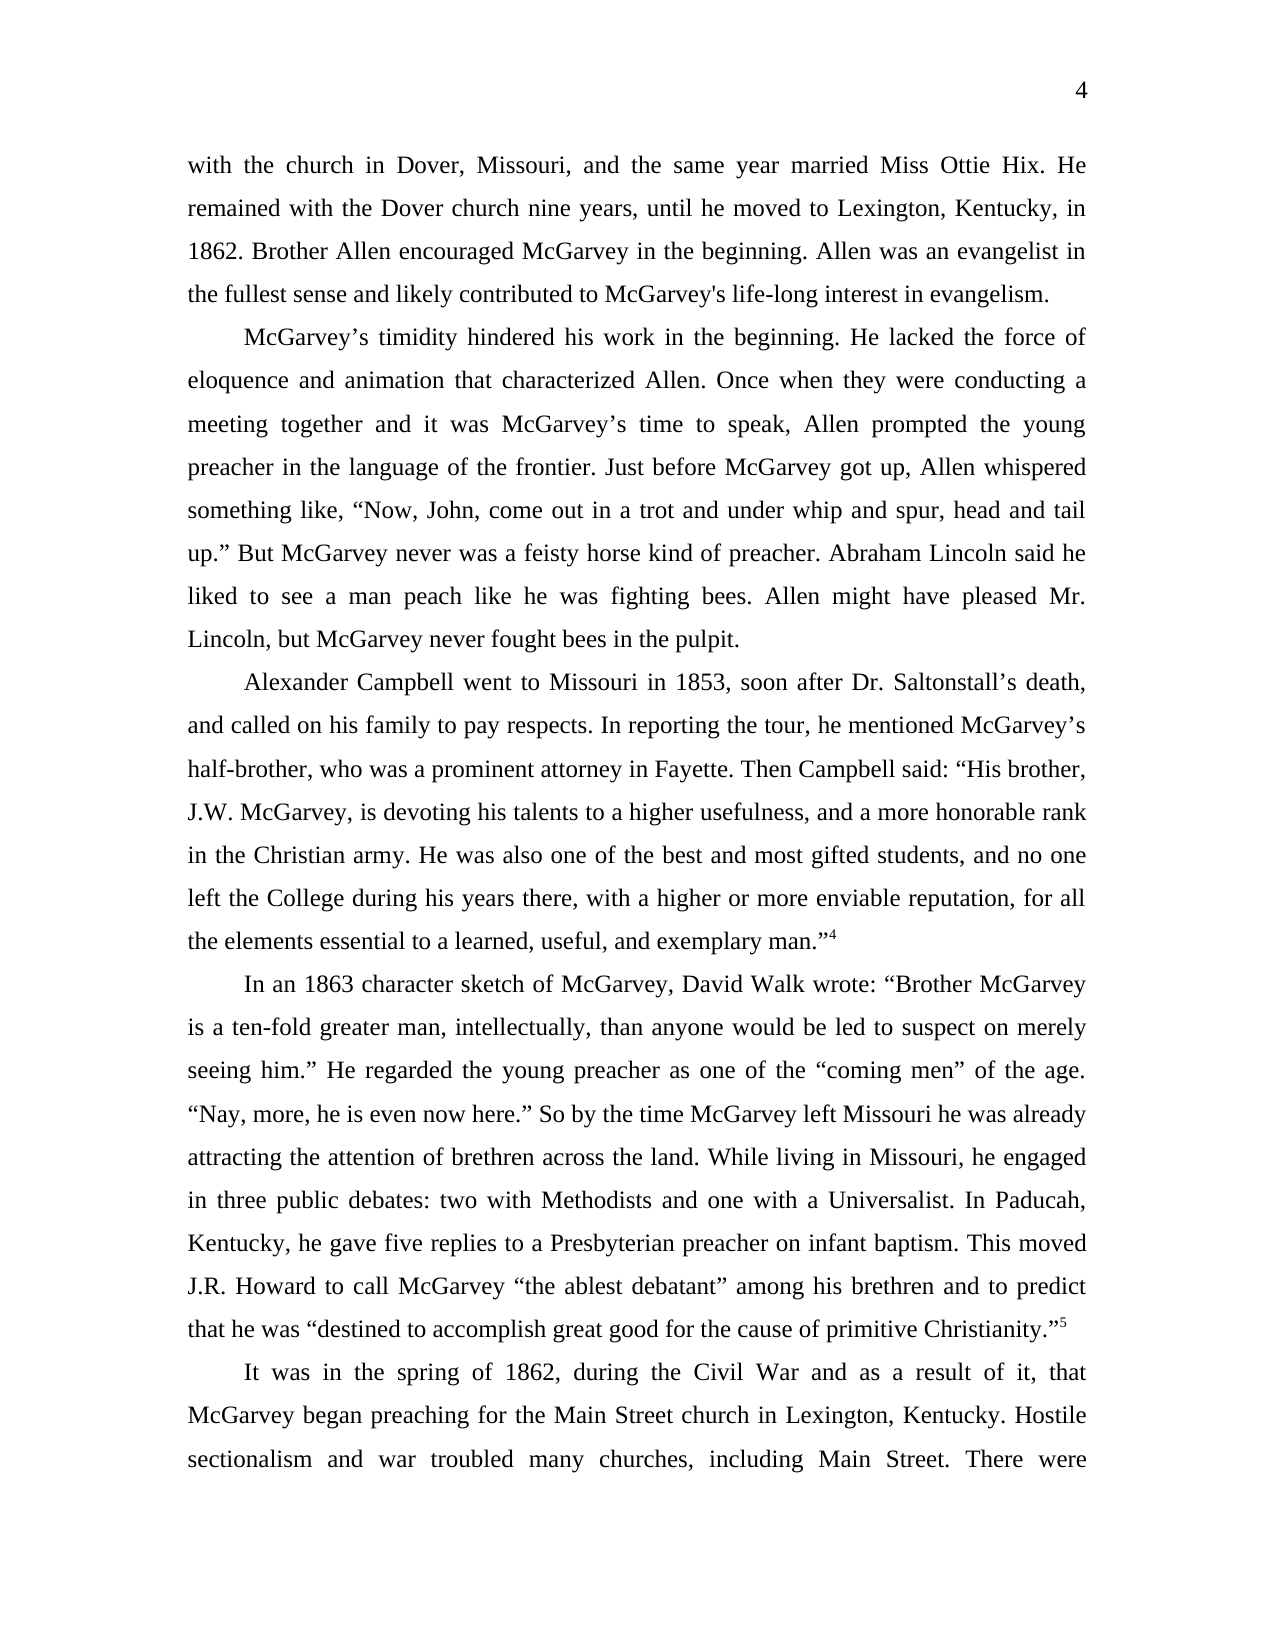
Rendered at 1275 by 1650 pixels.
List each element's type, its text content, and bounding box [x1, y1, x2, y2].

text McGarvey’s timidity hindered his work in the beginning. He lacked the force of eloquence and animation that characterized Allen. Once when they were conducting a meeting together and it was McGarvey’s time to speak, Allen prompted the young preacher in the language of the frontier. Just before McGarvey got up, Allen whispered something like, “Now, John, come out in a trot and under whip and spur, head and tail up.” But McGarvey never was a feisty horse kind of preacher. Abraham Lincoln said he liked to see a man peach like he was fighting bees. Allen might have pleased Mr. Lincoln, but McGarvey never fought bees in the pulpit. [187, 322, 1087, 653]
text Alexander Campbell went to Missouri in 1853, soon after Dr. Saltonstall’s death, and called on his family to pay respects. In reporting the tour, he mentioned McGarvey’s half-brother, who was a prominent attorney in Fayette. Then Campbell said: “His brother, J.W. McGarvey, is devoting his talents to a higher usefulness, and a more honorable rank in the Christian army. He was also one of the best and most gifted students, and no one left the College during his years there, with a higher or more enviable reputation, for all the elements essential to a learned, useful, and exemplary man.”4 [187, 667, 1087, 955]
text In an 1863 character sketch of McGarvey, David Walk wrote: “Brother McGarvey is a ten-fold greater man, intellectually, than anyone would be led to suspect on merely seeing him.” He regarded the young preacher as one of the “coming men” of the age. “Nay, more, he is even now here.” So by the time McGarvey left Missouri he was already attracting the attention of brethren across the land. While living in Missouri, he engaged in three public debates: two with Methodists and one with a Universalist. In Paducah, Kentucky, he gave five replies to a Presbyterian preacher on infant baptism. This moved J.R. Howard to call McGarvey “the ablest debatant” among his brethren and to predict that he was “destined to accomplish great good for the cause of primitive Christianity.”5 [187, 969, 1087, 1343]
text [187, 1357, 1087, 1472]
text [187, 150, 1087, 308]
